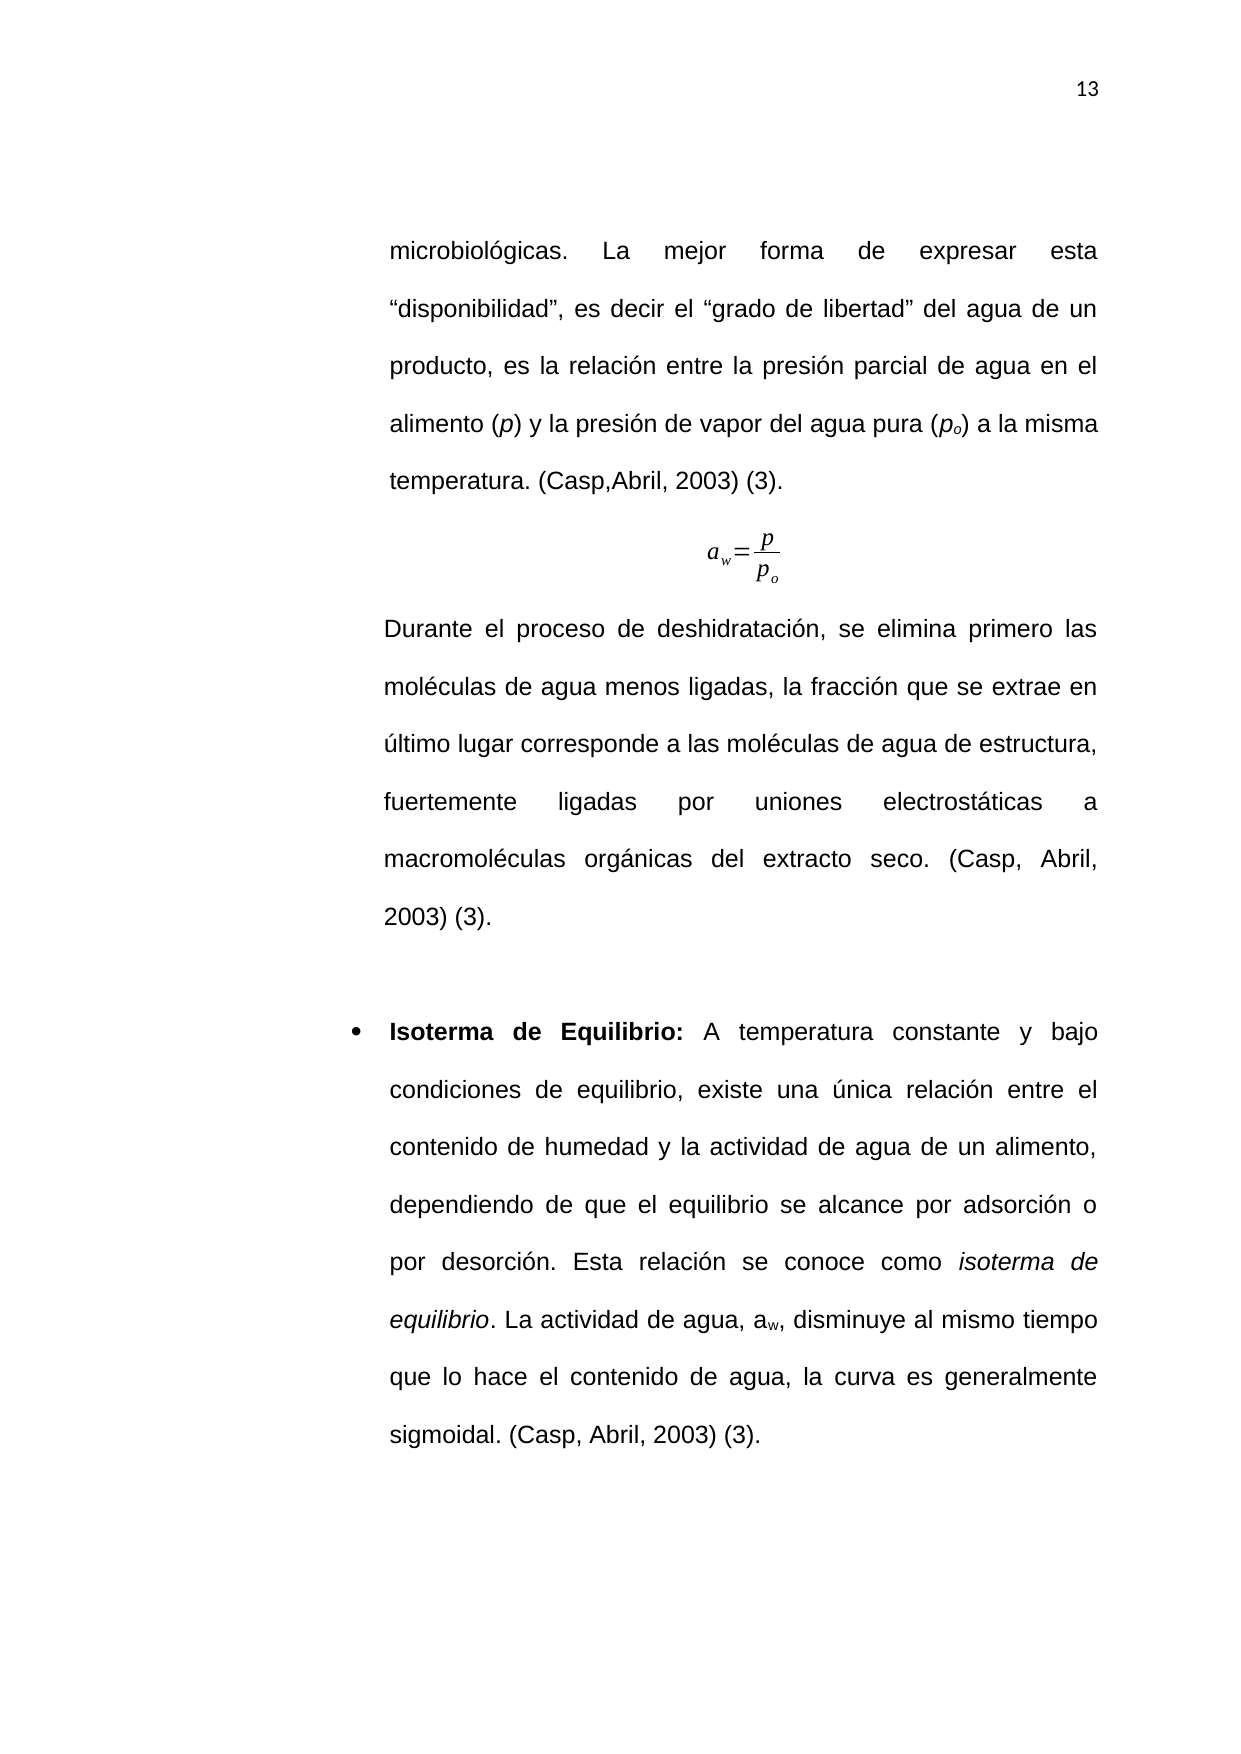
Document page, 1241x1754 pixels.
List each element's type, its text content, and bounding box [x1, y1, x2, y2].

text Durante el proceso de deshidratación, se elimina primero las moléculas de agua menos ligadas, la fracción que se extrae en último lugar corresponde a las moléculas de agua de estructura, fuertemente ligadas por uniones electrostáticas a macromoléculas orgánicas del extracto seco. (Casp, Abril, 2003) (3). [384, 614, 1098, 931]
list Isoterma de Equilibrio: A temperatura constante y bajo condiciones de equilibrio, existe una única relación entre el contenido de humedad y la actividad de agua de un alimento, dependiendo de que el equilibrio se alcance por adsorción o por desorción. Esta relación se conoce como isoterma de equilibrio. La actividad de agua, aw, disminuye al mismo tiempo que lo hace el contenido de agua, la curva es generalmente sigmoidal. (Casp, Abril, 2003) (3). [352, 1017, 1098, 1448]
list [352, 236, 1098, 495]
